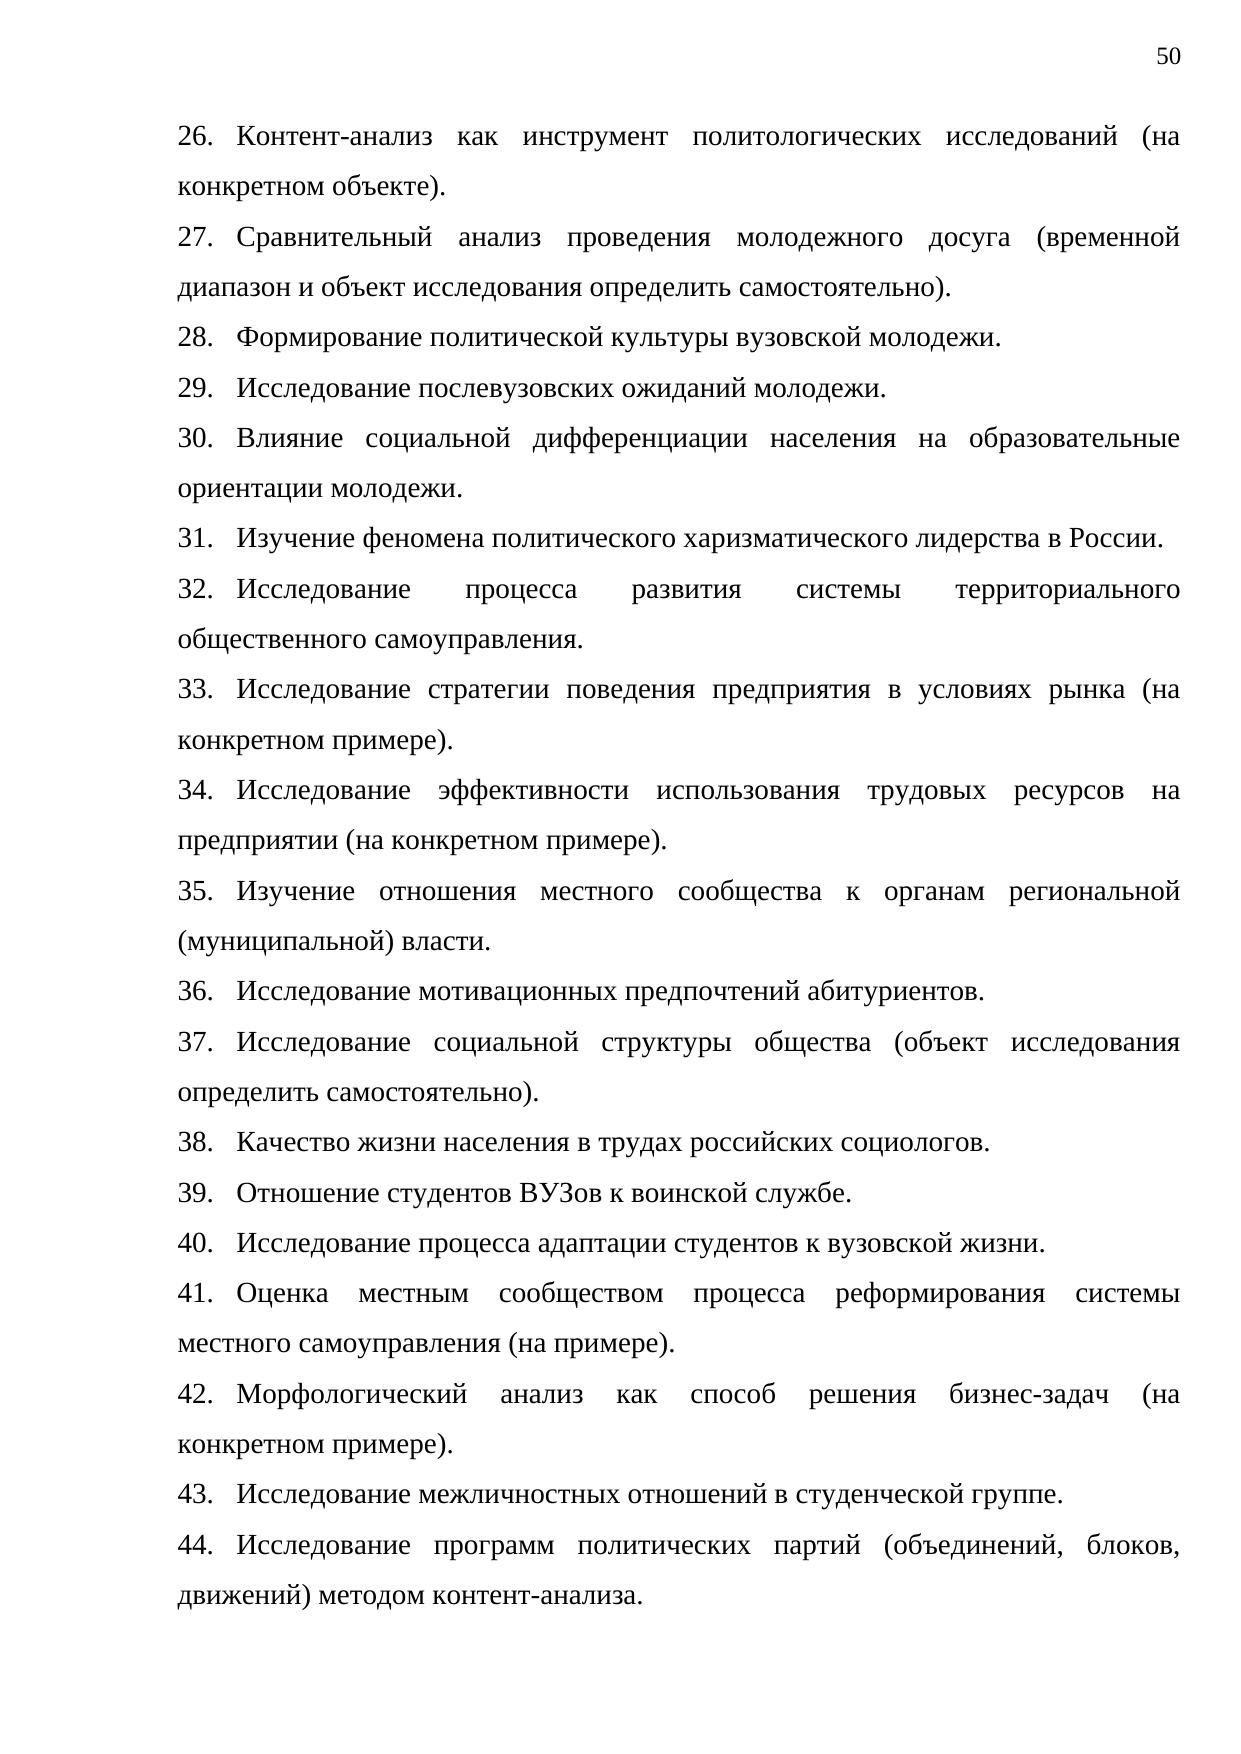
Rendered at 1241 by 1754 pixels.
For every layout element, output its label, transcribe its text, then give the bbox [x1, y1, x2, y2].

list Изучение отношения местного сообщества к органам региональной (муниципальной) власти. [177, 873, 1181, 957]
list Контент-анализ как инструмент политологических исследований (на конкретном объекте). [177, 118, 1181, 202]
list Качество жизни населения в трудах российских социологов. [177, 1124, 1181, 1158]
list Исследование послевузовских ожиданий молодежи. [177, 370, 1181, 403]
list Исследование программ политических партий (объединений, блоков, движений) методом контент-анализа. [177, 1527, 1181, 1611]
list Исследование процесса адаптации студентов к вузовской жизни. [177, 1225, 1181, 1258]
list Исследование межличностных отношений в студенческой группе. [177, 1477, 1181, 1510]
list Формирование политической культуры вузовской молодежи. [177, 319, 1181, 353]
list Исследование эффективности использования трудовых ресурсов на предприятии (на конкретном примере). [177, 772, 1181, 856]
list Исследование процесса развития системы территориального общественного самоуправления. [177, 571, 1181, 655]
list Влияние социальной дифференциации населения на образовательные ориентации молодежи. [177, 420, 1181, 504]
list Исследование социальной структуры общества (объект исследования определить самостоятельно). [177, 1024, 1181, 1108]
list Изучение феномена политического харизматического лидерства в России. [177, 521, 1181, 554]
list Отношение студентов ВУЗов к воинской службе. [177, 1175, 1181, 1208]
list Исследование мотивационных предпочтений абитуриентов. [177, 973, 1181, 1007]
list Морфологический анализ как способ решения бизнес-задач (на конкретном примере). [177, 1376, 1181, 1460]
list Оценка местным сообществом процесса реформирования системы местного самоуправления (на примере). [177, 1275, 1181, 1359]
list Сравнительный анализ проведения молодежного досуга (временной диапазон и объект исследования определить самостоятельно). [177, 219, 1181, 303]
list Исследование стратегии поведения предприятия в условиях рынка (на конкретном примере). [177, 672, 1181, 755]
